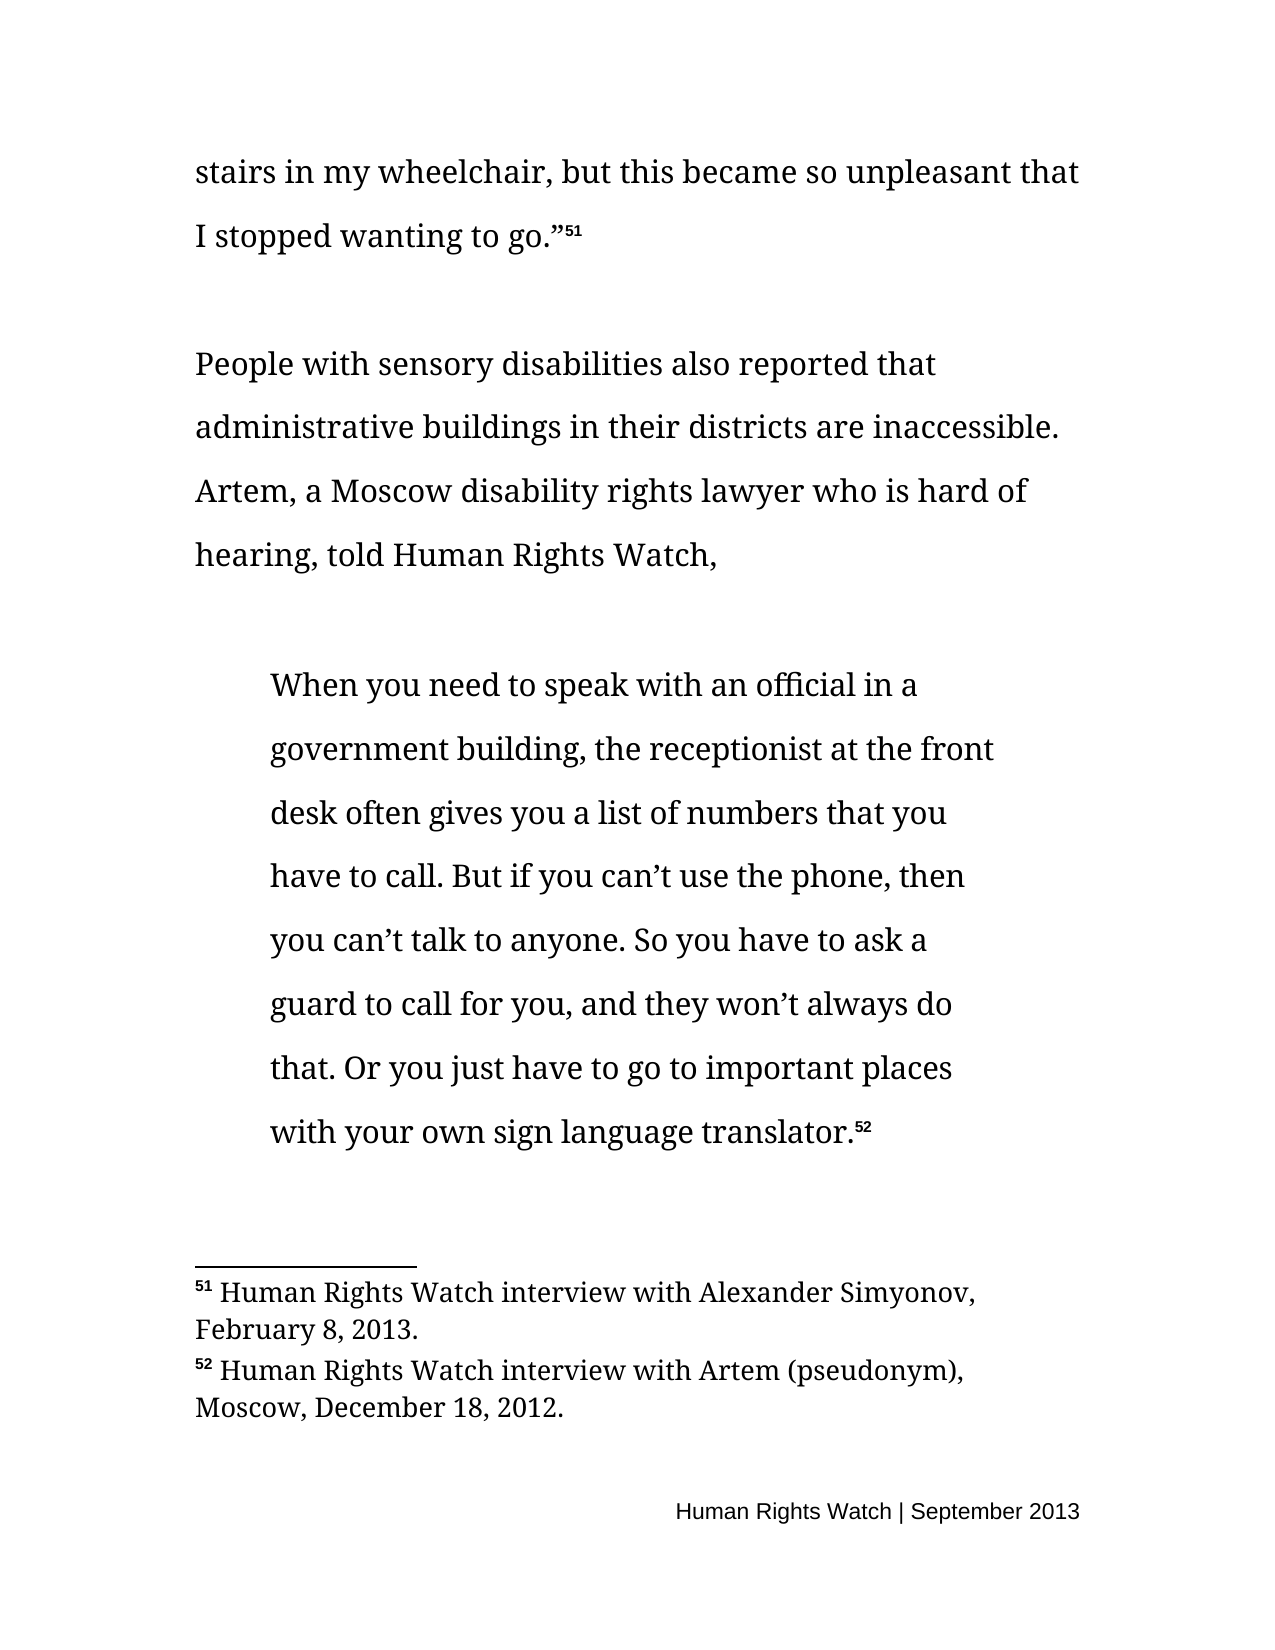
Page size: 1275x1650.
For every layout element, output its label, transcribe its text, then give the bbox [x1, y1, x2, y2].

text People with sensory disabilities also reported that administrative buildings in their districts are inaccessible. Artem, a Moscow disability rights lawyer who is hard of hearing, told Human Rights Watch, [195, 342, 1080, 576]
text When you need to speak with an official in a government building, the receptionist at the front desk often gives you a list of numbers that you have to call. But if you can’t use the phone, then you can’t talk to anyone. So you have to ask a guard to call for you, and they won’t always do that. Or you just have to go to important places with your own sign language translator. [270, 663, 1005, 1152]
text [195, 150, 1080, 256]
